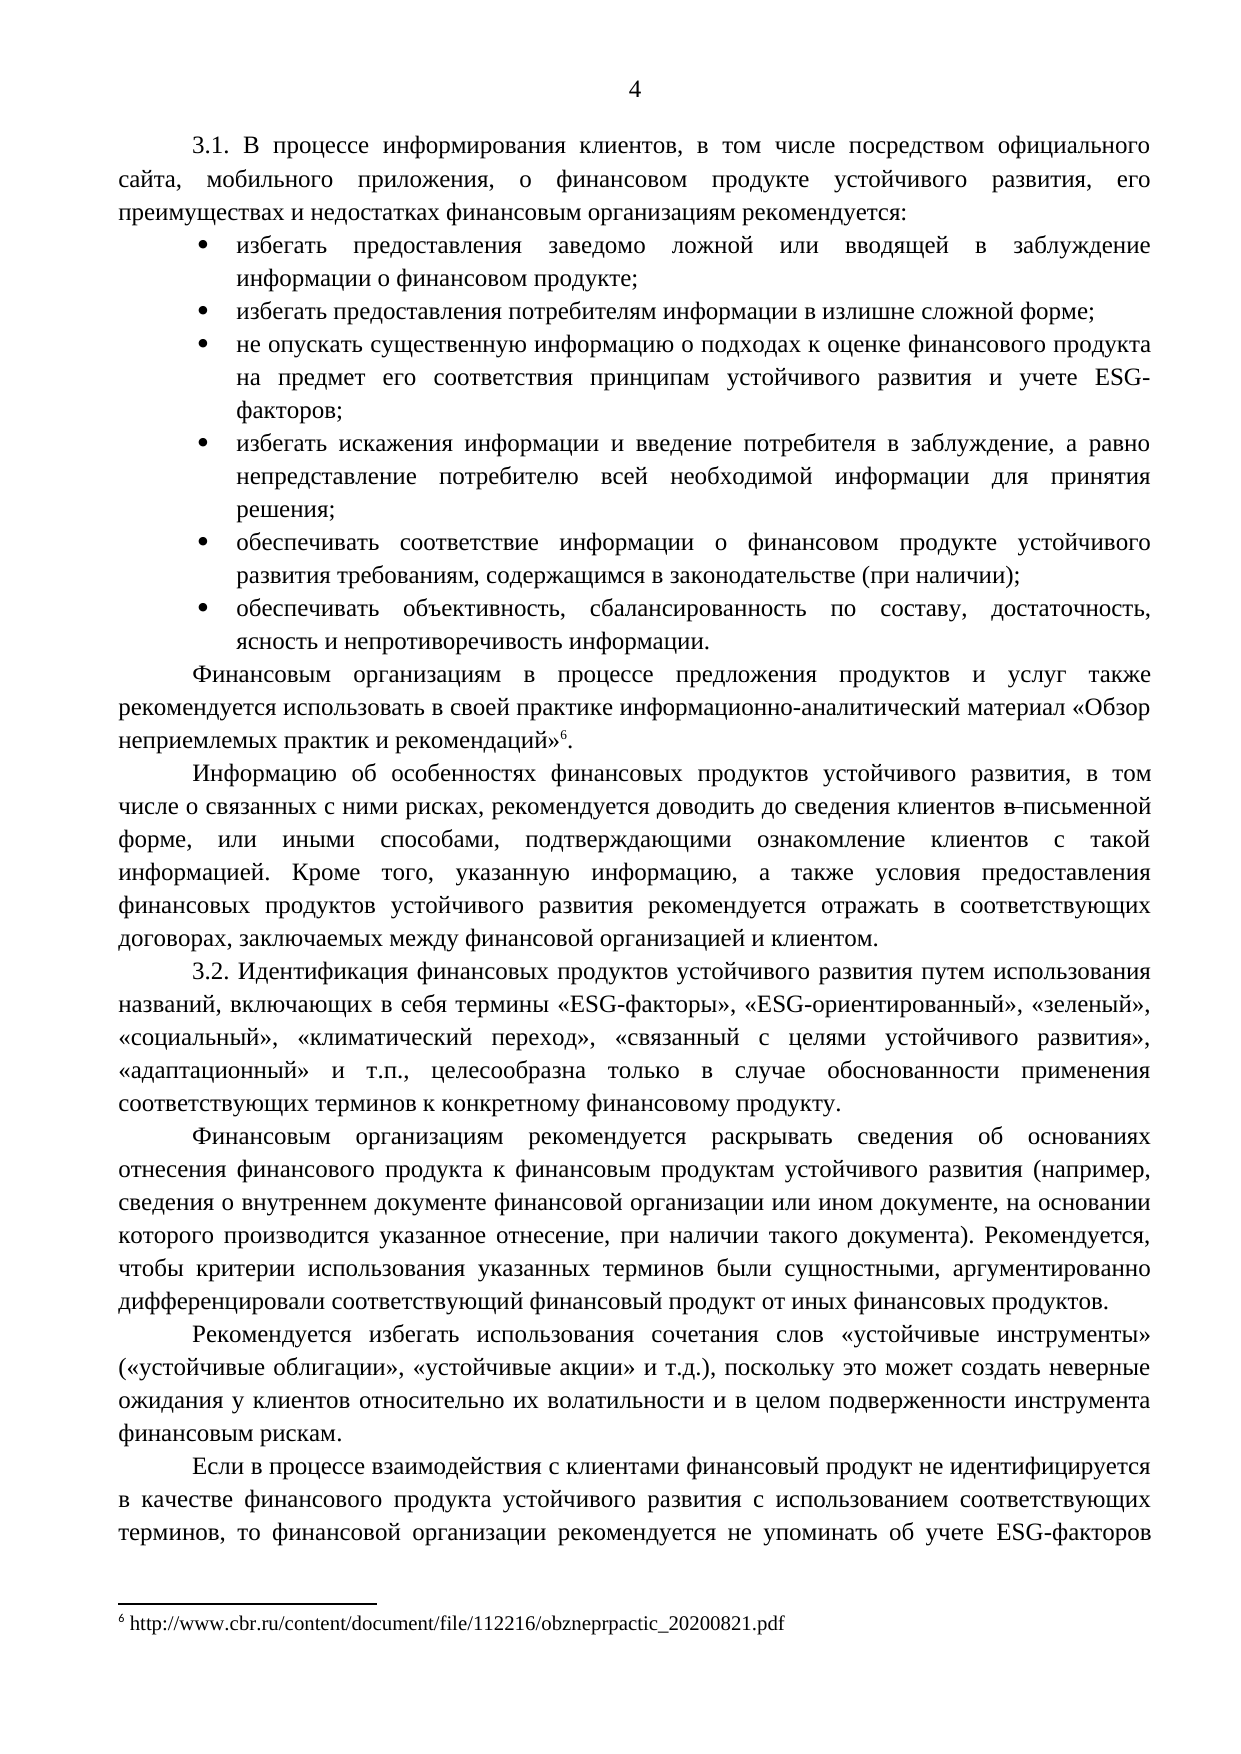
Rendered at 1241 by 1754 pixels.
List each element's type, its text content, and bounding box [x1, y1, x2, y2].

text Финансовым организациям рекомендуется раскрывать сведения об основаниях отнесения финансового продукта к финансовым продуктам устойчивого развития (например, сведения о внутреннем документе финансовой организации или ином документе, на основании которого производится указанное отнесение, при наличии такого документа). Рекомендуется, чтобы критерии использования указанных терминов были сущностными, аргументированно дифференцировали соответствующий финансовый продукт от иных финансовых продуктов. [118, 1121, 1152, 1315]
text Финансовым организациям в процессе предложения продуктов и услуг также рекомендуется использовать в своей практике информационно-аналитический материал «Обзор неприемлемых практик и рекомендаций». [118, 659, 1152, 754]
text Информацию об особенностях финансовых продуктов устойчивого развития, в том числе о связанных с ними рисках, рекомендуется доводить до сведения клиентов в письменной форме, или иными способами, подтверждающими ознакомление клиентов с такой информацией. Кроме того, указанную информацию, а также условия предоставления финансовых продуктов устойчивого развития рекомендуется отражать в соответствующих договорах, заключаемых между финансовой организацией и клиентом. [118, 758, 1152, 952]
text Рекомендуется избегать использования сочетания слов «устойчивые инструменты» («устойчивые облигации», «устойчивые акции» и т.д.), поскольку это может создать неверные ожидания у клиентов относительно их волатильности и в целом подверженности инструмента финансовым рискам. [118, 1319, 1152, 1447]
text 3.2. Идентификация финансовых продуктов устойчивого развития путем использования названий, включающих в себя термины «ESG-факторы», «ESG-ориентированный», «зеленый», «социальный», «климатический переход», «связанный с целями устойчивого развития», «адаптационный» и т.п., целесообразна только в случае обоснованности применения соответствующих терминов к конкретному финансовому продукту. [118, 956, 1152, 1117]
text 3.1. В процессе информирования клиентов, в том числе посредством официального сайта, мобильного приложения, о финансовом продукте устойчивого развития, его преимуществах и недостатках финансовым организациям рекомендуется: [118, 131, 1152, 225]
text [118, 1451, 1152, 1546]
list обеспечивать соответствие информации о финансовом продукте устойчивого развития требованиям, содержащимся в законодательстве (при наличии); [199, 527, 1152, 589]
list обеспечивать объективность, сбалансированность по составу, достаточность, ясность и непротиворечивость информации. [199, 593, 1152, 655]
list избегать предоставления потребителям информации в излишне сложной форме; [199, 296, 1152, 324]
list не опускать существенную информацию о подходах к оценке финансового продукта на предмет его соответствия принципам устойчивого развития и учете ESG-факторов; [199, 329, 1152, 423]
list избегать предоставления заведомо ложной или вводящей в заблуждение информации о финансовом продукте; [199, 230, 1152, 291]
list избегать искажения информации и введение потребителя в заблуждение, а равно непредставление потребителю всей необходимой информации для принятия решения; [199, 428, 1152, 523]
